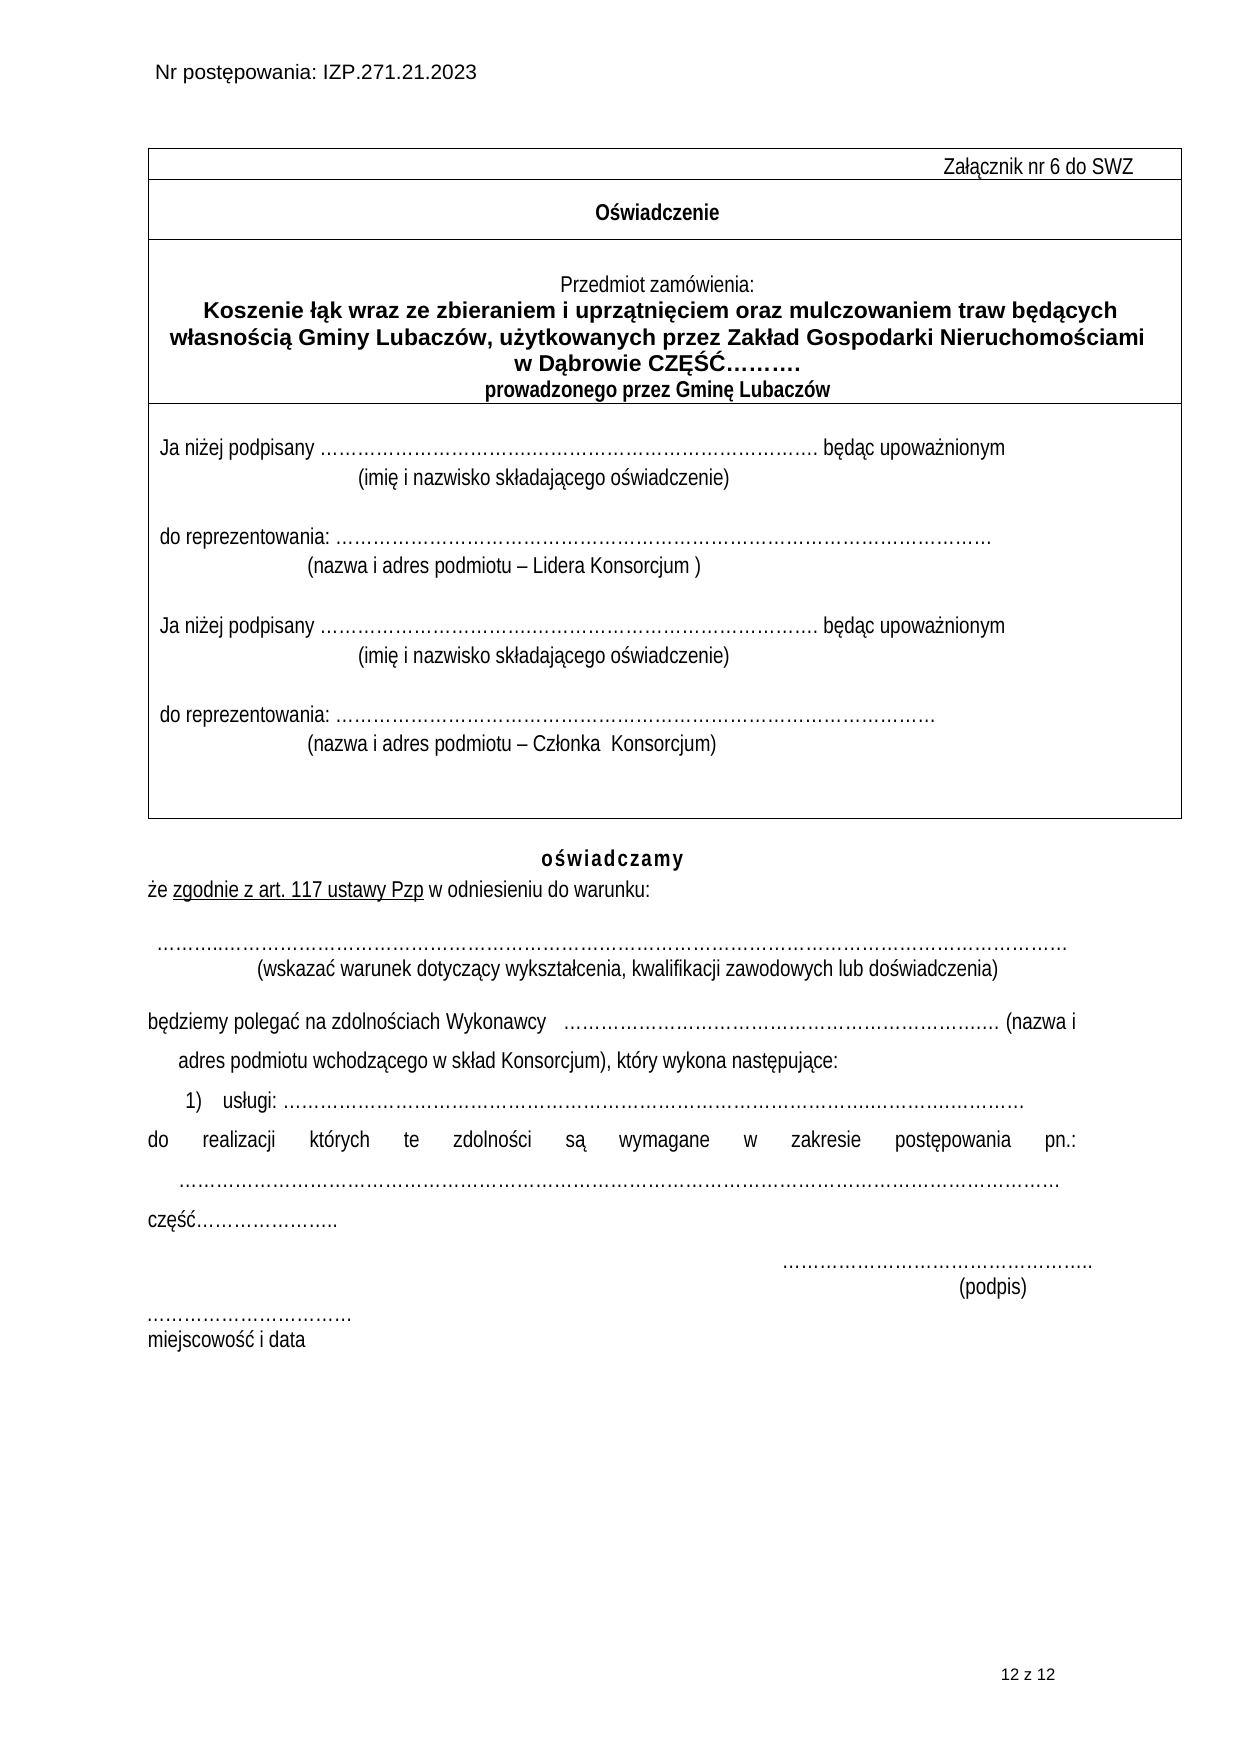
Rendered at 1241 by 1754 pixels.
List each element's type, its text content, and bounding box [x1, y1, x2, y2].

text oświadczamy [148, 845, 1077, 872]
text część………………….. [148, 1206, 1077, 1233]
table_cell Oświadczenie [149, 180, 1181, 239]
text będziemy polegać na zdolnościach Wykonawcy ………………………………………………………….… (nazwa i adres podmiotu wchodzącego w skład Konsorcjum), który wykona następujące: [148, 1008, 1077, 1073]
text ………………………………………….. [146, 1247, 1092, 1273]
list usługi: ………………………………………………………………………………….………….………… [185, 1087, 1092, 1113]
table_cell Przedmiot zamówienia: Koszenie łąk wraz ze zbieraniem i uprzątnięciem oraz mulczowaniem traw będących własnością Gminy Lubaczów, użytkowanych przez Zakład Gospodarki Nieruchomościami w Dąbrowie CZĘŚĆ………. prowadzonego przez Gminę Lubaczów [149, 240, 1181, 403]
table_header Załącznik nr 6 do SWZ [149, 149, 1181, 179]
text miejscowość i data [148, 1326, 1092, 1352]
text (podpis) [148, 1273, 1092, 1299]
text że zgodnie z art. 117 ustawy Pzp w odniesieniu do warunku: [148, 876, 1077, 902]
text …………………………… [146, 1299, 1092, 1326]
table_cell Ja niżej podpisany …………………………….………………………………………. będąc upoważnionym (imię i nazwisko składającego oświadczenie) do reprezentowania: …………………………………………………………………………………………… (nazwa i adres podmiotu – Lidera Konsorcjum ) Ja niżej podpisany …………………………….………………………………………. będąc upoważnionym (imię i nazwisko składającego oświadczenie) do reprezentowania: …………………………………………………………………………………… (nazwa i adres podmiotu – Członka Konsorcjum) [149, 404, 1181, 818]
text ………..……………………………………………………………………………………………………………………… (wskazać warunek dotyczący wykształcenia, kwalifikacji zawodowych lub doświadczenia) [148, 929, 1077, 981]
text do realizacji których te zdolności są wymagane w zakresie postępowania pn.: …………………………………………………………………………………………………………………………… [148, 1126, 1077, 1192]
